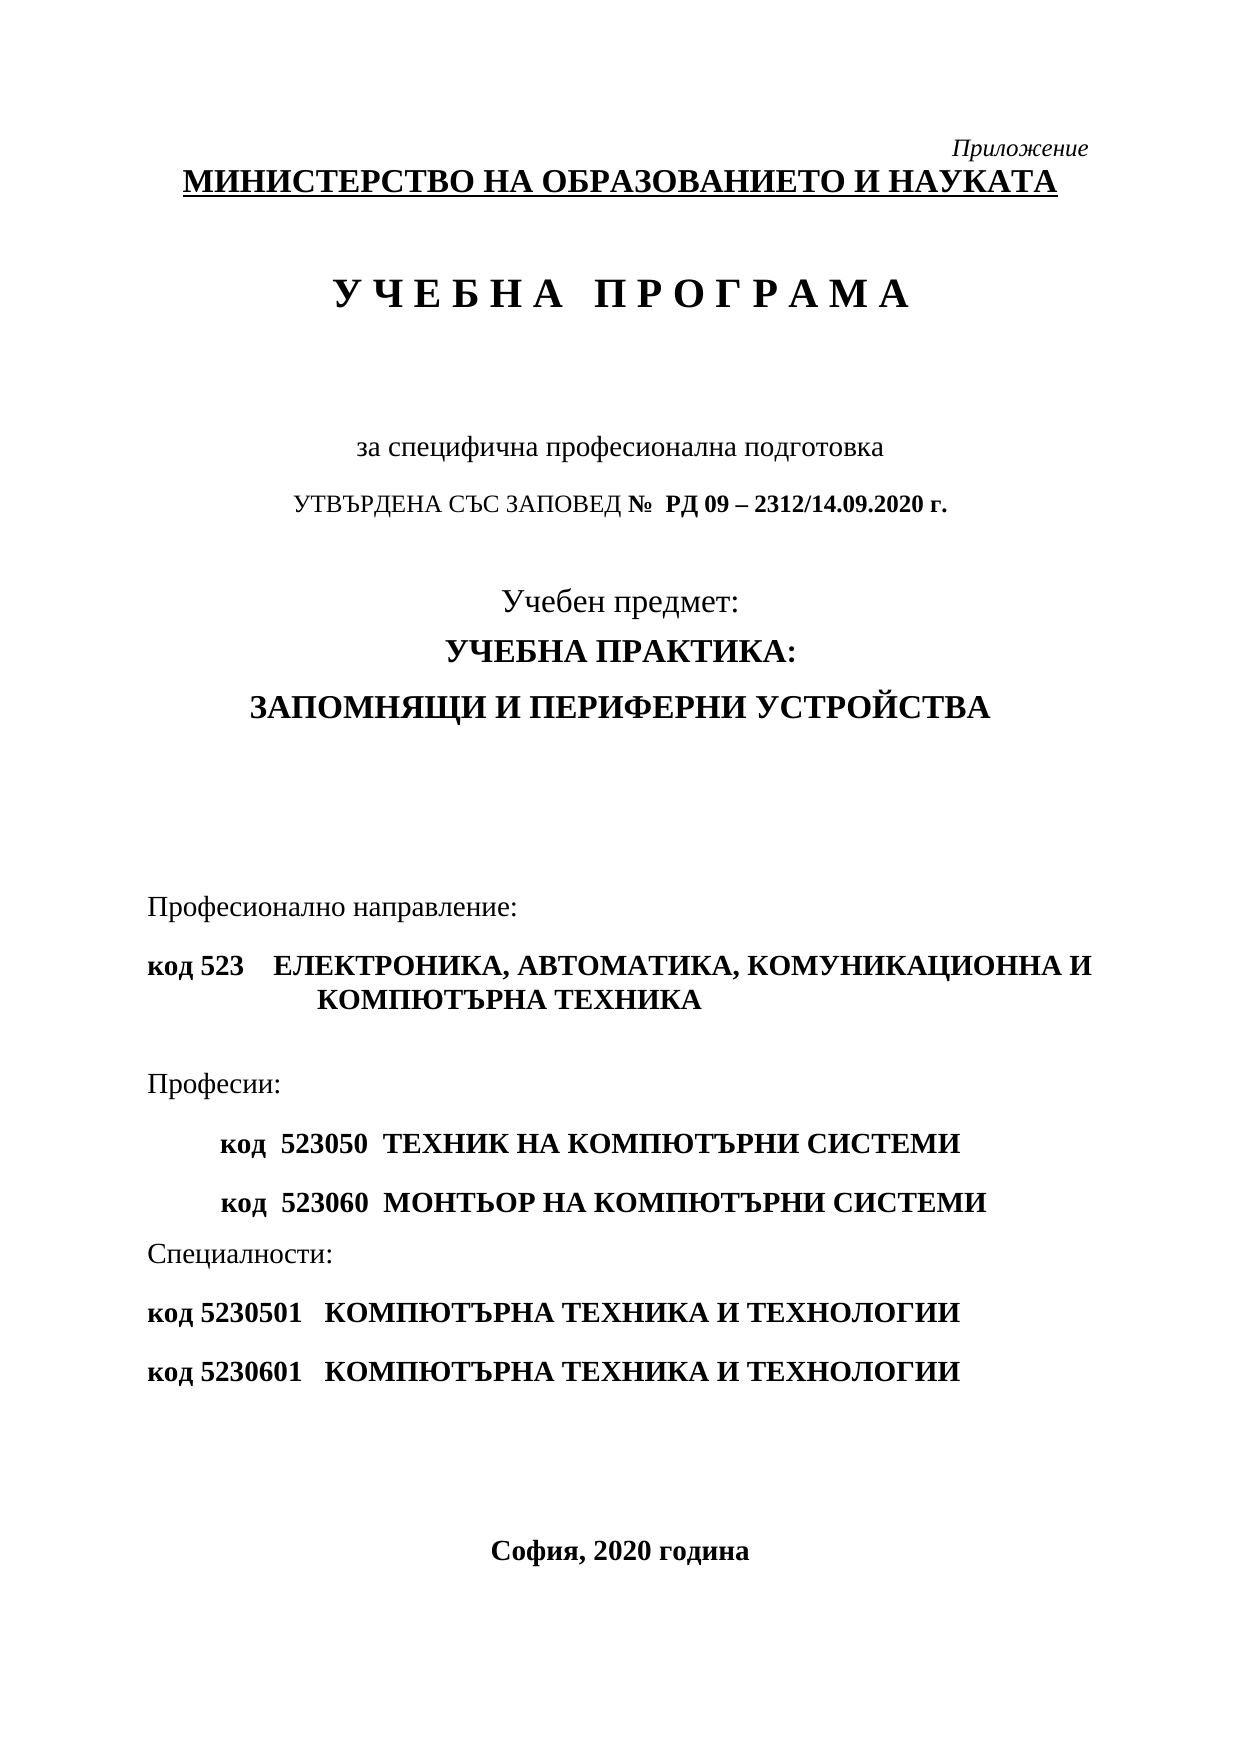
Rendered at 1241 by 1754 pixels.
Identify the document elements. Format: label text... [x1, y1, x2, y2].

text Учебен предмет: [147, 581, 1093, 620]
text код 523060 МОНТьОР НА КОМПЮТЪРНИ СИСТЕМИ [147, 1185, 1093, 1219]
text София, 2020 година [147, 1533, 1093, 1566]
text МИНИСТЕРСТВО НА ОБРАЗОВАНИЕТО И НАУКАТА [147, 162, 1093, 200]
text код 5230601 КОМПЮТЪРНА ТЕХНИКА И ТЕХНОЛОГИИ [147, 1354, 1093, 1388]
text УЧЕБНА ПРАКТИКА: [147, 630, 1093, 671]
text за специфична професионална подготовка [147, 429, 1093, 463]
text Приложение [516, 105, 1093, 162]
text Професионално направление: [147, 889, 1093, 923]
text УТВЪРДЕНА СЪС ЗАПОВЕД № РД 09 – 2312/14.09.2020 г. [147, 489, 1093, 517]
text ЗАПОМНЯЩИ И ПЕРИФЕРНИ УСТРОЙСТВА [147, 687, 1093, 726]
text код 5230501 КОМПЮТЪРНА ТЕХНИКА И ТЕХНОЛОГИИ [147, 1295, 1093, 1329]
text Специалности: [147, 1236, 1093, 1269]
text код 523050 ТЕХНИК НА КОМПЮТЪРНИ СИСТЕМИ [147, 1126, 1093, 1159]
text Професии: [147, 1067, 1093, 1100]
subtitle код 523 ЕЛЕКТРОНИКА, АВТОМАТИКА, КОМУНИКАЦИОННА И КОМПЮТЪРНА ТЕХНИКА [147, 948, 1093, 1016]
text У Ч Е Б Н А П Р О Г Р А М А [147, 269, 1093, 317]
